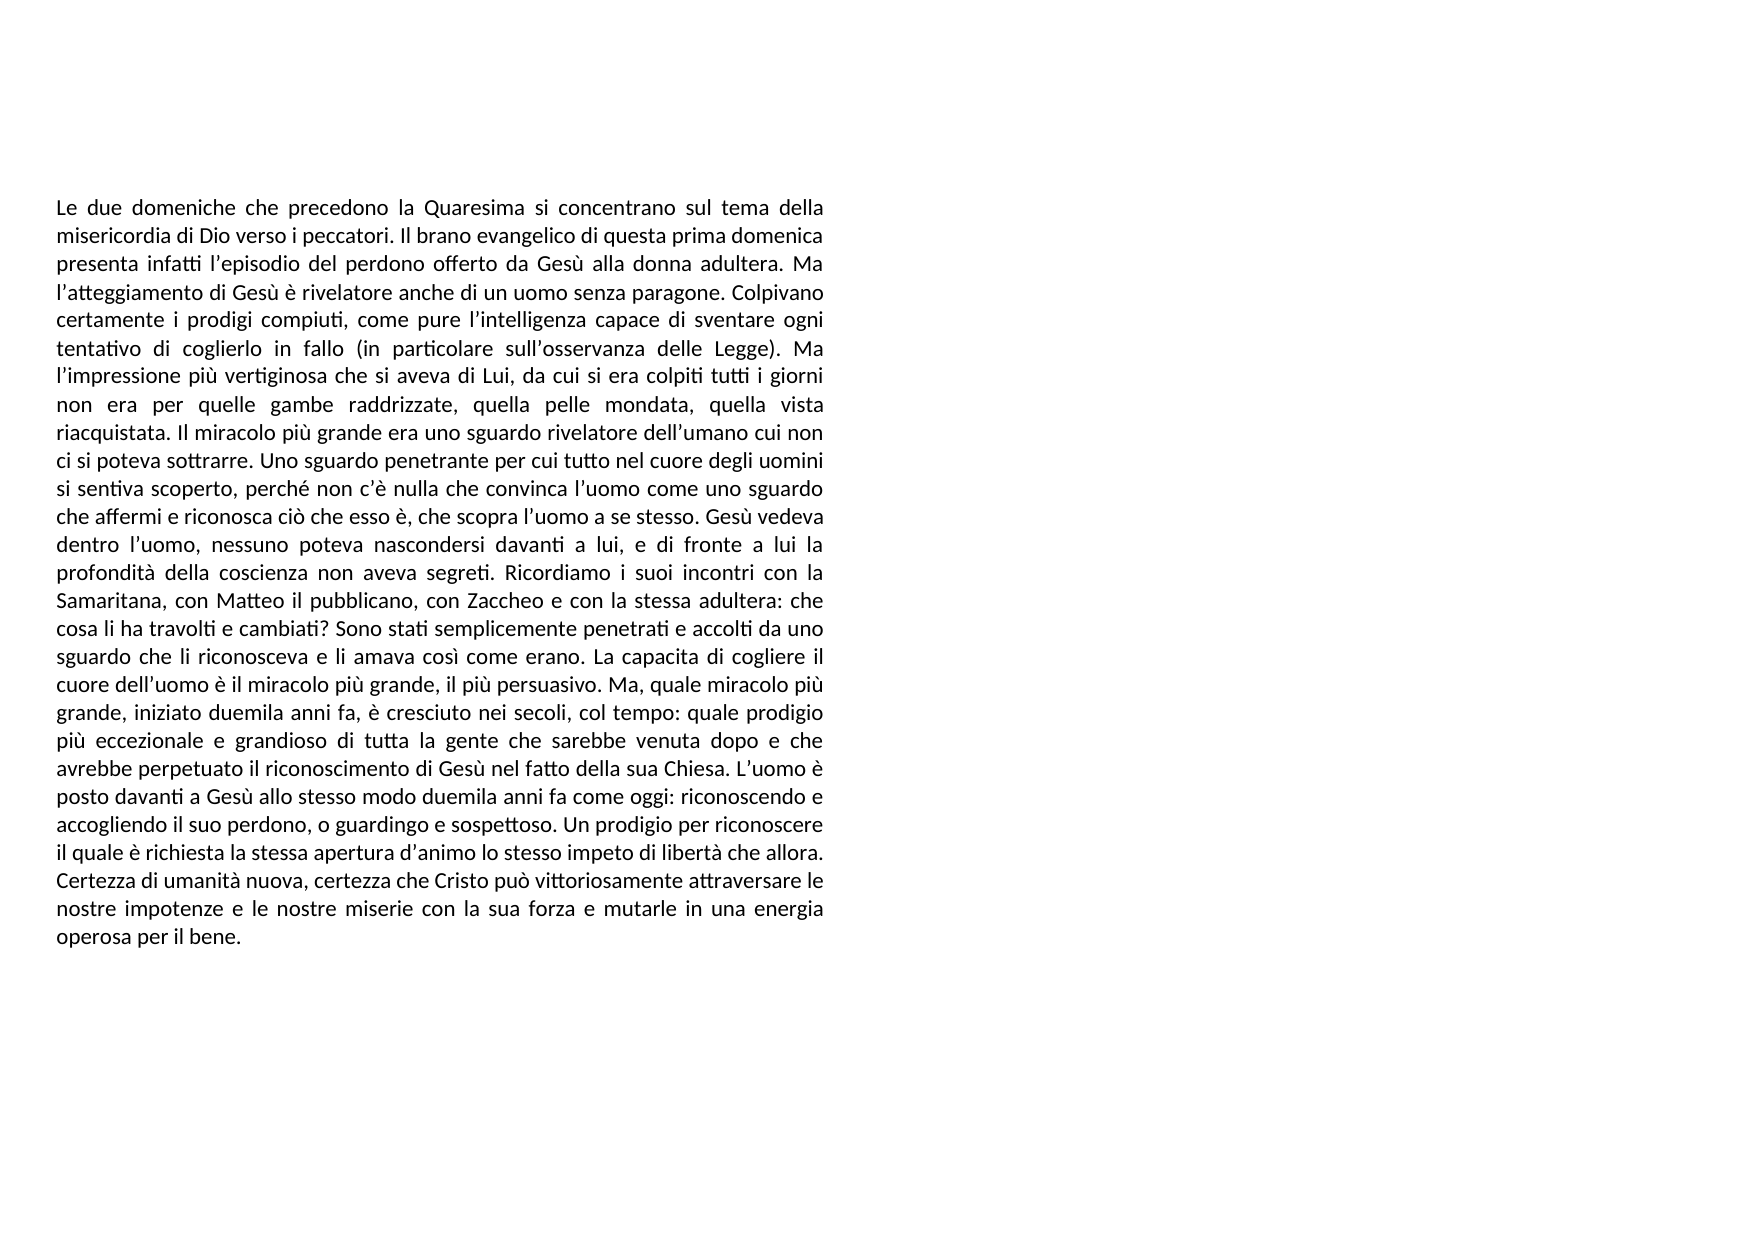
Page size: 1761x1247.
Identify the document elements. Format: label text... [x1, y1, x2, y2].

text Le due domeniche che precedono la Quaresima si concentrano sul tema della misericordia di Dio verso i peccatori. Il brano evangelico di questa prima domenica presenta infatti l’episodio del perdono offerto da Gesù alla donna adultera. Ma l’atteggiamento di Gesù è rivelatore anche di un uomo senza paragone. Colpivano certamente i prodigi compiuti, come pure l’intelligenza capace di sventare ogni tentativo di coglierlo in fallo (in particolare sull’osservanza delle Legge). Ma l’impressione più vertiginosa che si aveva di Lui, da cui si era colpiti tutti i giorni non era per quelle gambe raddrizzate, quella pelle mondata, quella vista riacquistata. Il miracolo più grande era uno sguardo rivelatore dell’umano cui non ci si poteva sottrarre. Uno sguardo penetrante per cui tutto nel cuore degli uomini si sentiva scoperto, perché non c’è nulla che convinca l’uomo come uno sguardo che affermi e riconosca ciò che esso è, che scopra l’uomo a se stesso. Gesù vedeva dentro l’uomo, nessuno poteva nascondersi davanti a lui, e di fronte a lui la profondità della coscienza non aveva segreti. Ricordiamo i suoi incontri con la Samaritana, con Matteo il pubblicano, con Zaccheo e con la stessa adultera: che cosa li ha travolti e cambiati? Sono stati semplicemente penetrati e accolti da uno sguardo che li riconosceva e li amava così come erano. La capacita di cogliere il cuore dell’uomo è il miracolo più grande, il più persuasivo. Ma, quale miracolo più grande, iniziato duemila anni fa, è cresciuto nei secoli, col tempo: quale prodigio più eccezionale e grandioso di tutta la gente che sarebbe venuta dopo e che avrebbe perpetuato il riconoscimento di Gesù nel fatto della sua Chiesa. L’uomo è posto davanti a Gesù allo stesso modo duemila anni fa come oggi: riconoscendo e accogliendo il suo perdono, o guardingo e sospettoso. Un prodigio per riconoscere il quale è richiesta la stessa apertura d’animo lo stesso impeto di libertà che allora. Certezza di umanità nuova, certezza che Cristo può vittoriosamente attraversare le nostre impotenze e le nostre miserie con la sua forza e mutarle in una energia operosa per il bene. [56, 193, 825, 950]
